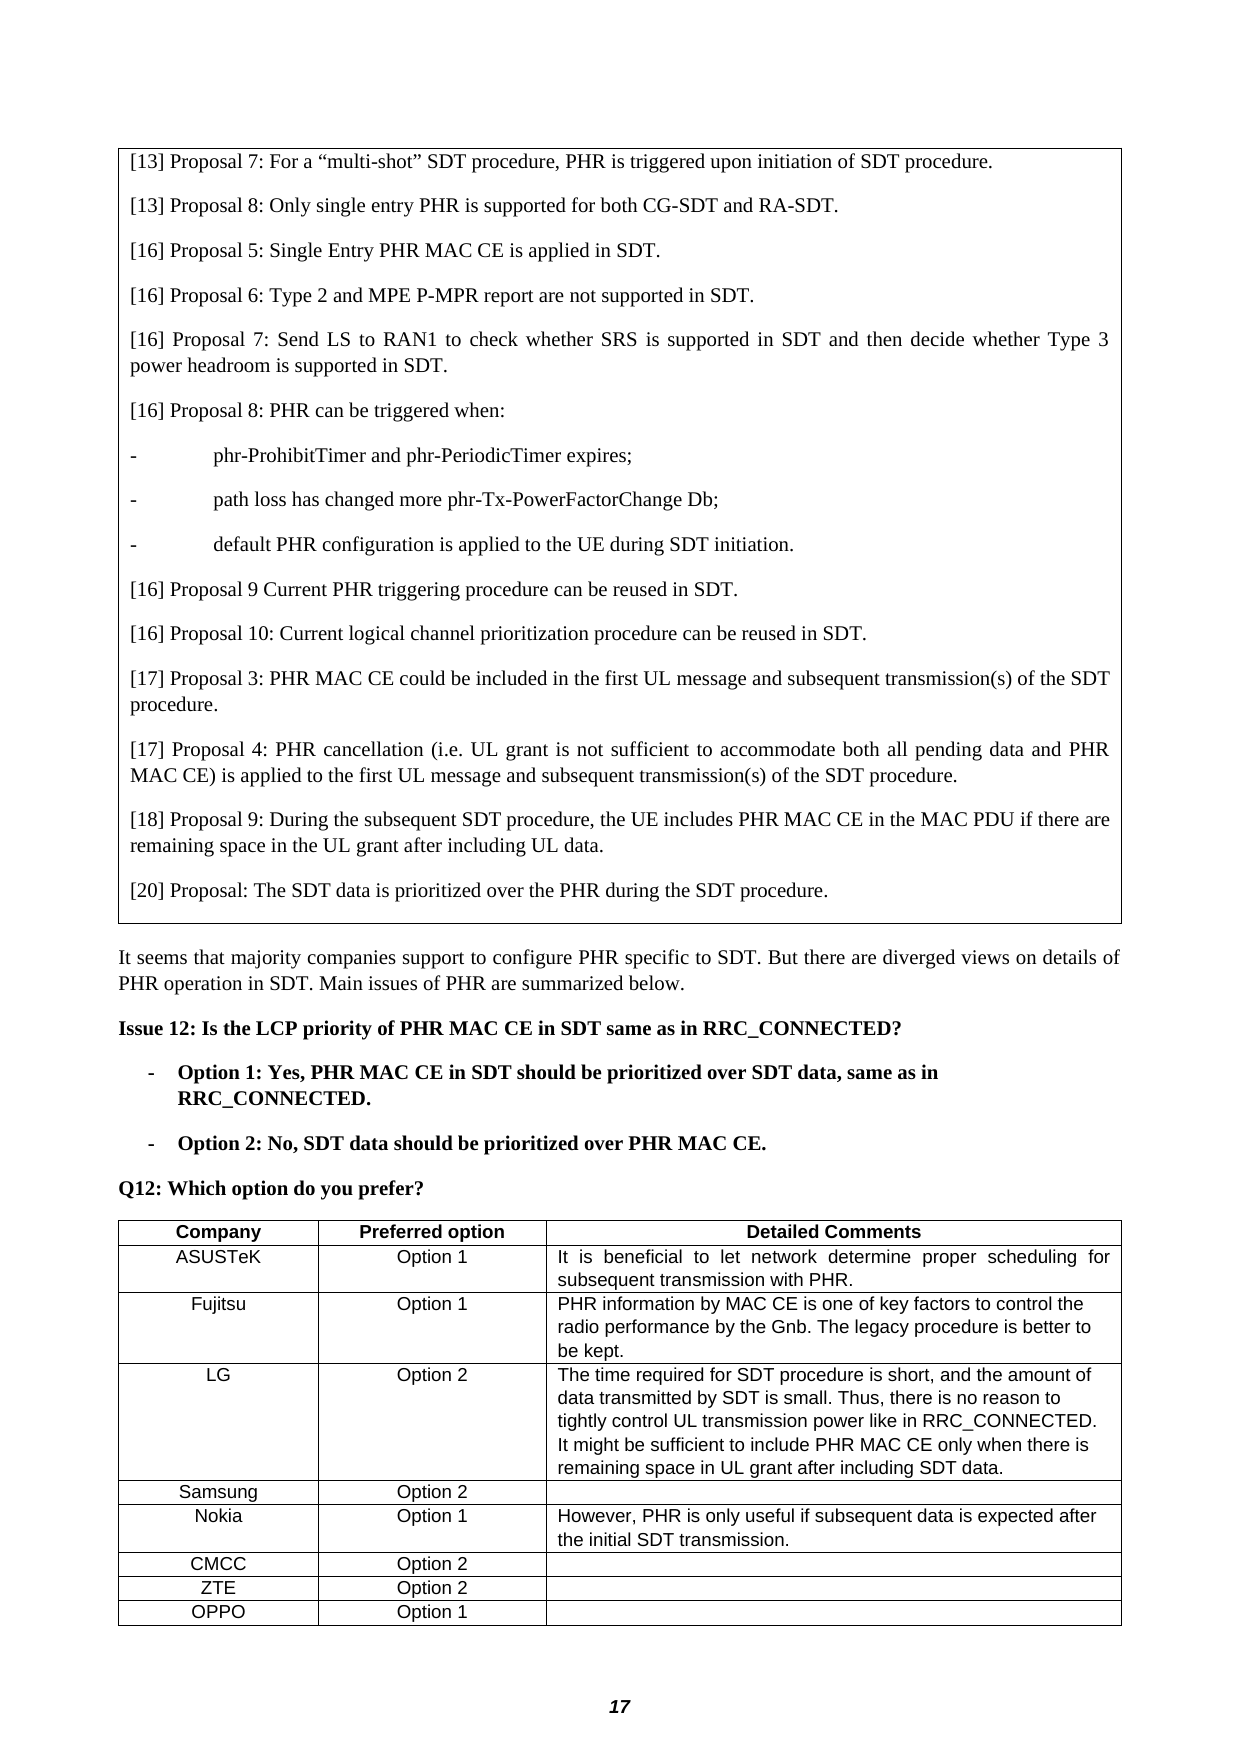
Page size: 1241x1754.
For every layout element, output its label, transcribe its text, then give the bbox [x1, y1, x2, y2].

table_cell CMCC [119, 1553, 318, 1576]
table_cell ASUSTeK [119, 1246, 318, 1292]
table_cell Option 2 [319, 1364, 546, 1480]
text - Option 1: Yes, PHR MAC CE in SDT should be prioritized over SDT data, same as in RRC_CONNECTED. [148, 1060, 1122, 1110]
table_cell Option 1 [319, 1246, 546, 1292]
table_cell [547, 1577, 1121, 1600]
table_header Preferred option [319, 1221, 546, 1244]
table_header Company [119, 1221, 318, 1244]
table_cell [547, 1601, 1121, 1624]
table_cell Option 2 [319, 1553, 546, 1576]
table_cell Fujitsu [119, 1293, 318, 1363]
text Issue 12: Is the LCP priority of PHR MAC CE in SDT same as in RRC_CONNECTED? [118, 1016, 1122, 1039]
text Q12: Which option do you prefer? [118, 1176, 1122, 1199]
table_cell LG [119, 1364, 318, 1480]
table_cell The time required for SDT procedure is short, and the amount of data transmitted by SDT is small. Thus, there is no reason to tightly control UL transmission power like in RRC_CONNECTED. It might be sufficient to include PHR MAC CE only when there is remaining space in UL grant after including SDT data. [547, 1364, 1121, 1480]
table_cell [547, 1481, 1121, 1504]
table_cell Option 1 [319, 1293, 546, 1363]
table_cell However, PHR is only useful if subsequent data is expected after the initial SDT transmission. [547, 1505, 1121, 1552]
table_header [119, 149, 1121, 923]
table_cell OPPO [119, 1601, 318, 1624]
text - Option 2: No, SDT data should be prioritized over PHR MAC CE. [148, 1131, 1122, 1155]
text It seems that majority companies support to configure PHR specific to SDT. But there are diverged views on details of PHR operation in SDT. Main issues of PHR are summarized below. [118, 945, 1122, 995]
table_cell Option 2 [319, 1577, 546, 1600]
table_cell Nokia [119, 1505, 318, 1552]
table_header Detailed Comments [547, 1221, 1121, 1244]
table_cell [547, 1553, 1121, 1576]
table_cell Option 1 [319, 1505, 546, 1552]
table_cell ZTE [119, 1577, 318, 1600]
table_cell It is beneficial to let network determine proper scheduling for subsequent transmission with PHR. [547, 1246, 1121, 1292]
table_cell PHR information by MAC CE is one of key factors to control the radio performance by the Gnb. The legacy procedure is better to be kept. [547, 1293, 1121, 1363]
table_cell Option 2 [319, 1481, 546, 1504]
table_cell Samsung [119, 1481, 318, 1504]
table_cell Option 1 [319, 1601, 546, 1624]
